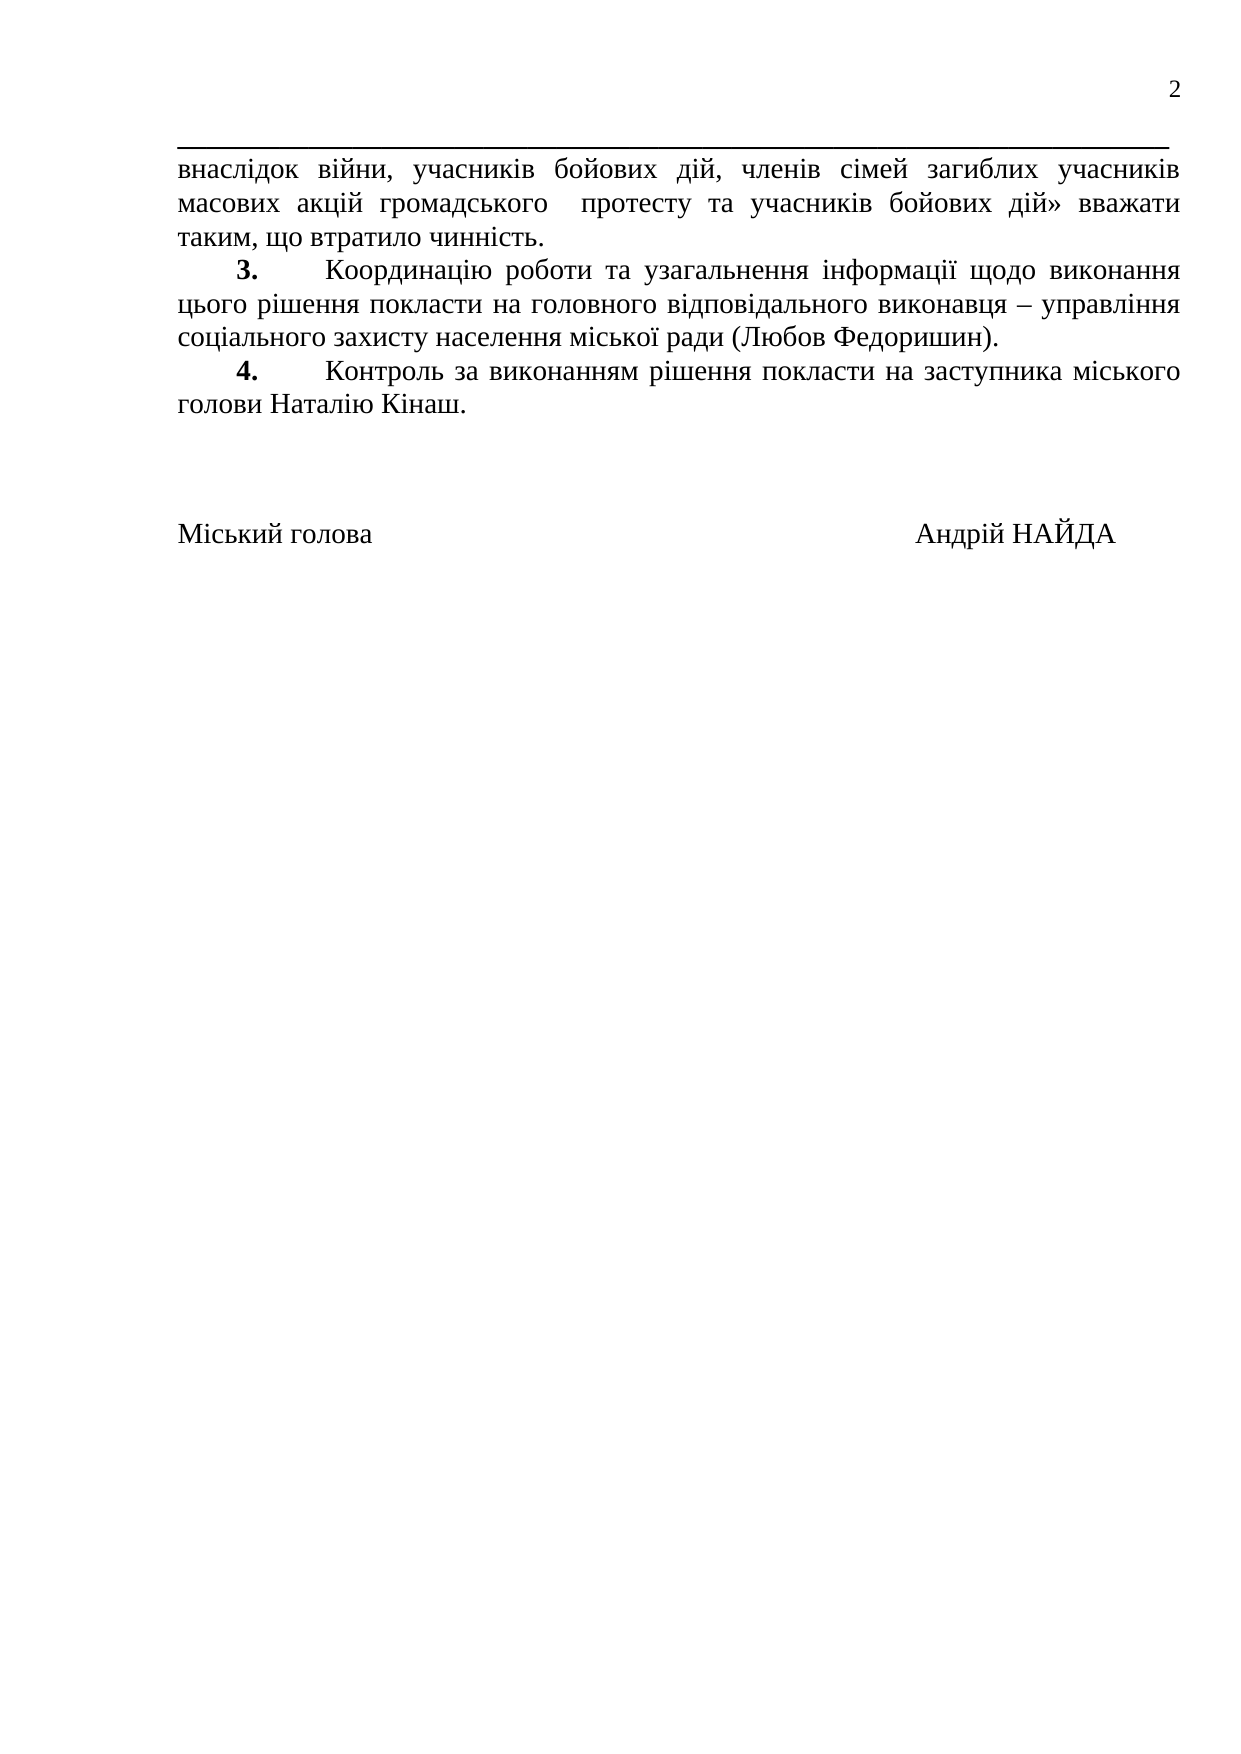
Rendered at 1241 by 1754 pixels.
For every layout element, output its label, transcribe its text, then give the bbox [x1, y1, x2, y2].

text 3. Координацію роботи та узагальнення інформації щодо виконання цього рішення покласти на головного відповідального виконавця – управління соціального захисту населення міської ради (Любов Федоришин). [177, 252, 1181, 353]
text ____________________________________________________________________ [177, 118, 1181, 152]
text Міський голова Андрій НАЙДА [177, 516, 1181, 549]
text внаслідок війни, учасників бойових дій, членів сімей загиблих учасників масових акцій громадського протесту та учасників бойових дій» вважати таким, що втратило чинність. [177, 152, 1181, 252]
text 4. Контроль за виконанням рішення покласти на заступника міського голови Наталію Кінаш. [177, 353, 1181, 420]
